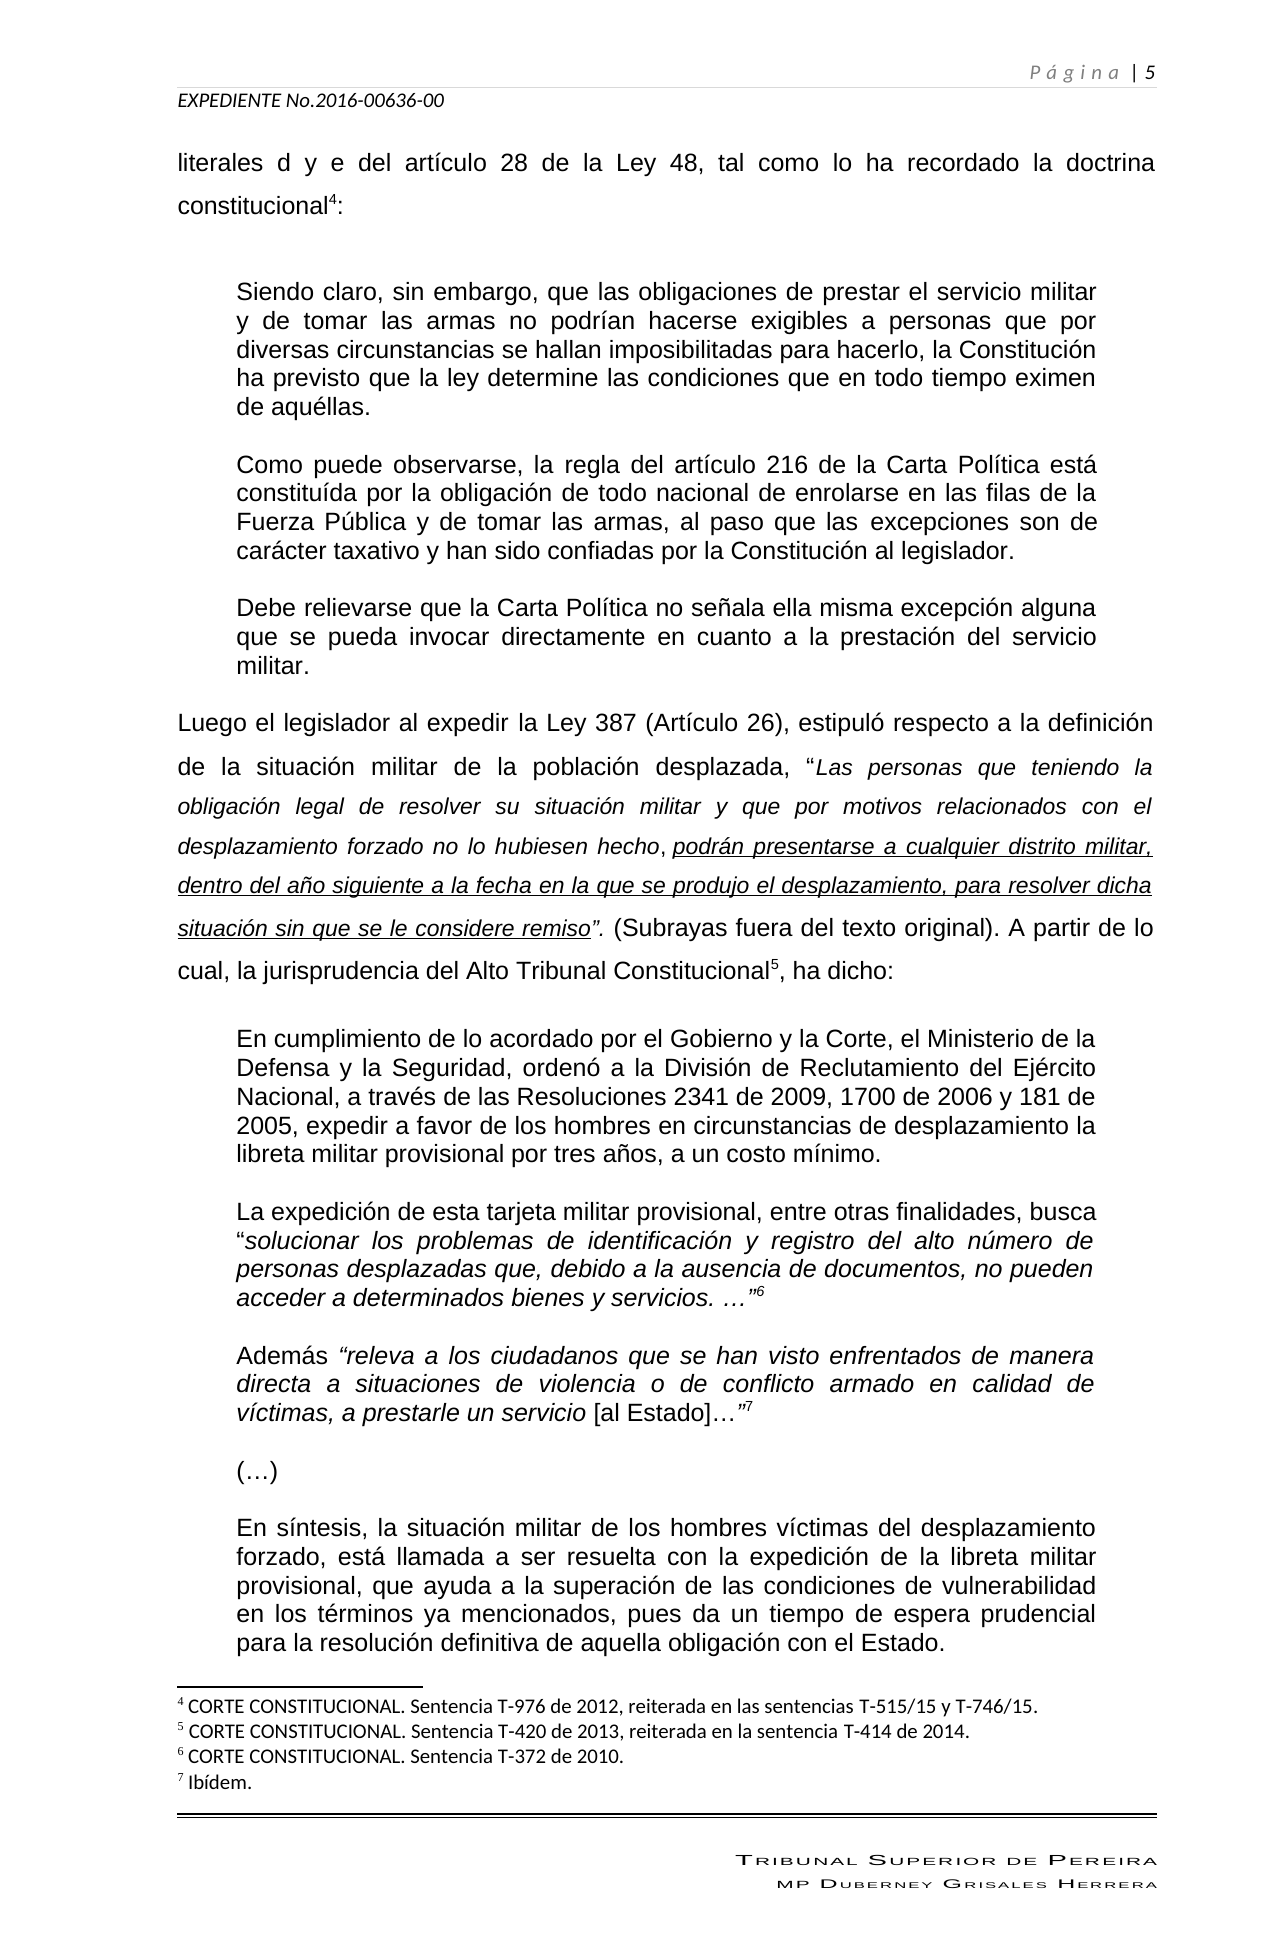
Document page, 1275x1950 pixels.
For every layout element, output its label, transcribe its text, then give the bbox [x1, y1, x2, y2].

text Debe relievarse que la Carta Política no señala ella misma excepción alguna que se pueda invocar directamente en cuanto a la prestación del servicio militar. [236, 593, 1098, 679]
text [177, 148, 1157, 219]
text La expedición de esta tarjeta militar provisional, entre otras finalidades, busca “solucionar los problemas de identificación y registro del alto número de personas desplazadas que, debido a la ausencia de documentos, no pueden acceder a determinados bienes y servicios. …” [236, 1197, 1098, 1312]
text (…) [236, 1456, 1098, 1484]
text En cumplimiento de lo acordado por el Gobierno y la Corte, el Ministerio de la Defensa y la Seguridad, ordenó a la División de Reclutamiento del Ejército Nacional, a través de las Resoluciones 2341 de 2009, 1700 de 2006 y 181 de 2005, expedir a favor de los hombres en circunstancias de desplazamiento la libreta militar provisional por tres años, a un costo mínimo. [236, 1024, 1098, 1168]
text Además “releva a los ciudadanos que se han visto enfrentados de manera directa a situaciones de violencia o de conflicto armado en calidad de víctimas, a prestarle un servicio [al Estado]…” [236, 1341, 1098, 1427]
text Siendo claro, sin embargo, que las obligaciones de prestar el servicio militar y de tomar las armas no podrían hacerse exigibles a personas que por diversas circunstancias se hallan imposibilitadas para hacerlo, la Constitución ha previsto que la ley determine las condiciones que en todo tiempo eximen de aquéllas. [236, 277, 1098, 421]
text Como puede observarse, la regla del artículo 216 de la Carta Política está constituída por la obligación de todo nacional de enrolarse en las filas de la Fuerza Pública y de tomar las armas, al paso que las excepciones son de carácter taxativo y han sido confiadas por la Constitución al legislador. [236, 449, 1098, 564]
text En síntesis, la situación militar de los hombres víctimas del desplazamiento forzado, está llamada a ser resuelta con la expedición de la libreta militar provisional, que ayuda a la superación de las condiciones de vulnerabilidad en los términos ya mencionados, pues da un tiempo de espera prudencial para la resolución definitiva de aquella obligación con el Estado. [236, 1513, 1098, 1657]
text Luego el legislador al expedir la Ley 387 (Artículo 26), estipuló respecto a la definición de la situación militar de la población desplazada, “Las personas que teniendo la obligación legal de resolver su situación militar y que por motivos relacionados con el desplazamiento forzado no lo hubiesen hecho, podrán presentarse a cualquier distrito militar, dentro del año siguiente a la fecha en la que se produjo el desplazamiento, para resolver dicha situación sin que se le considere remiso”. (Subrayas fuera del texto original). A partir de lo cual, la jurisprudencia del Alto Tribunal Constitucional, ha dicho: [177, 708, 1155, 985]
